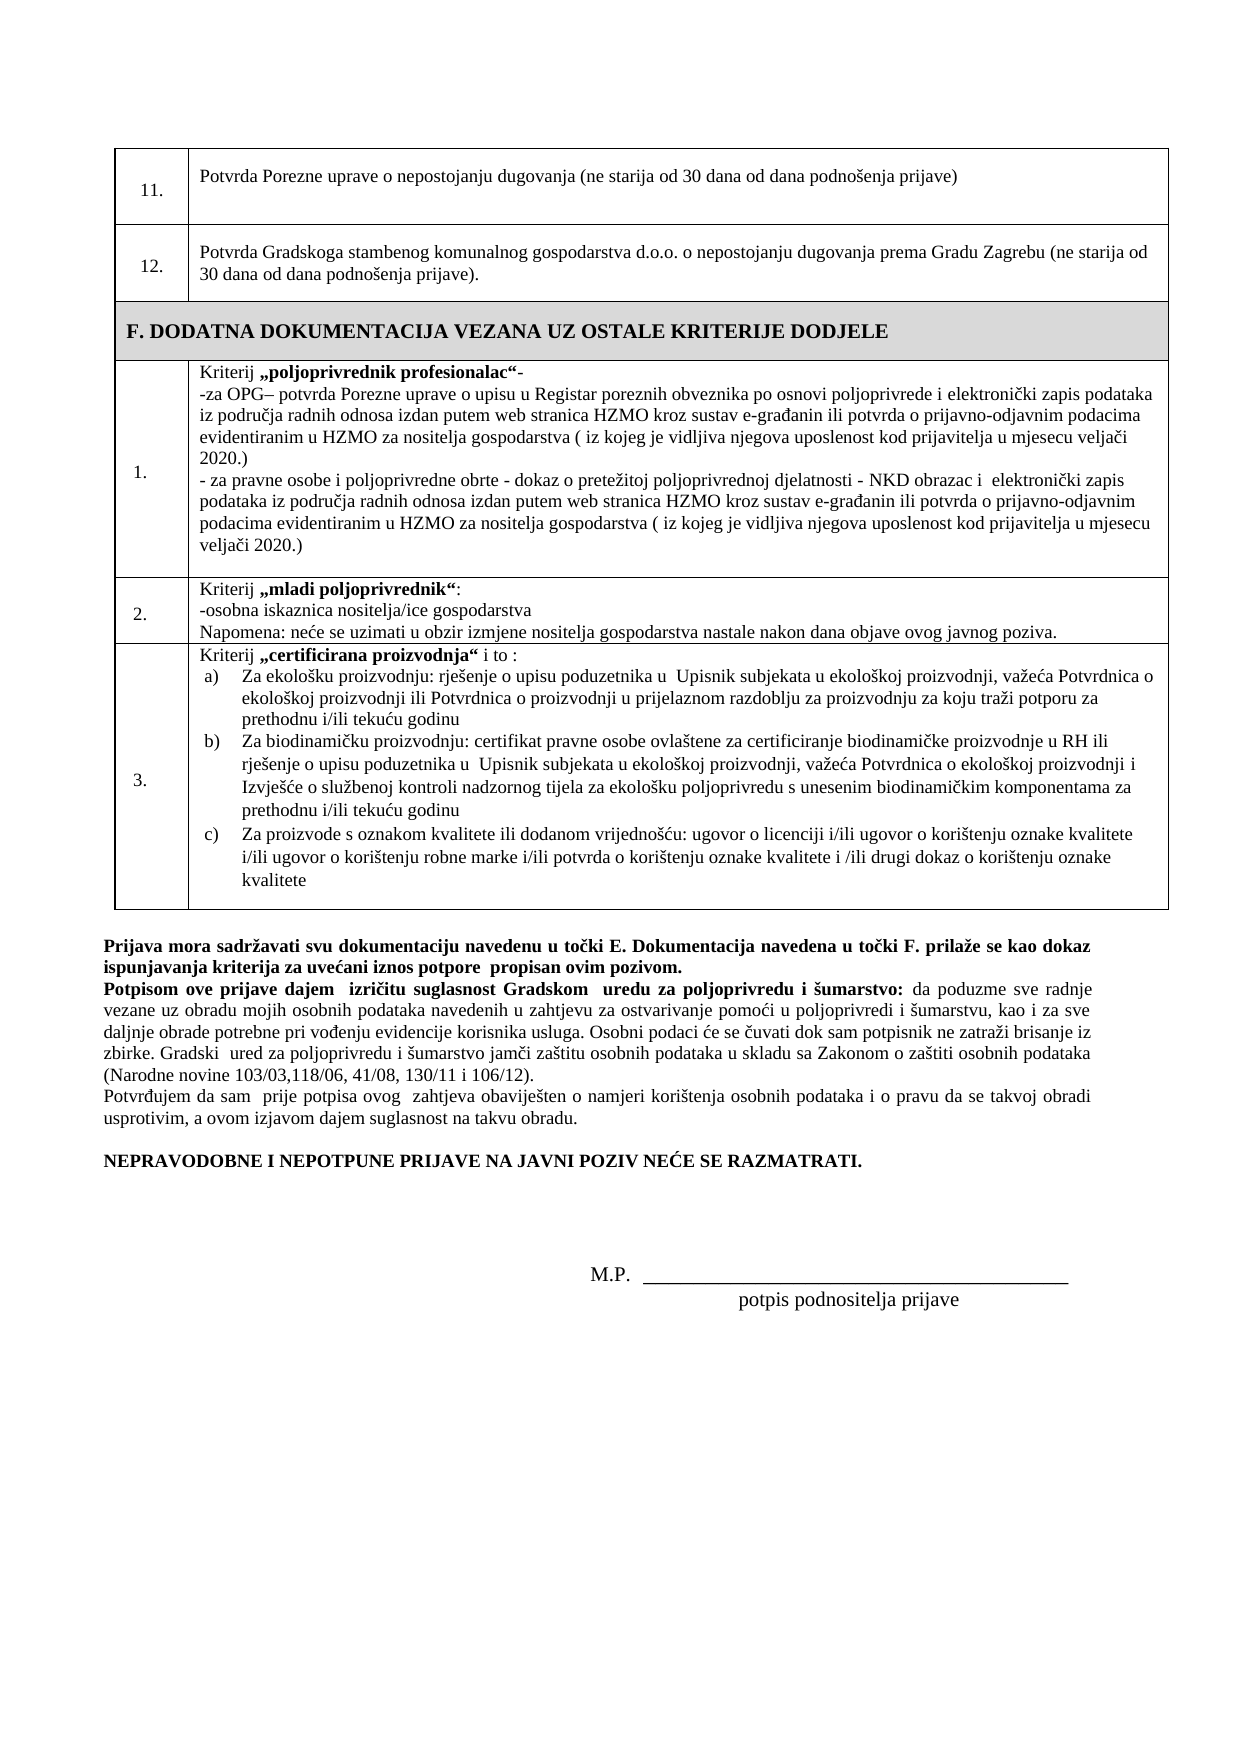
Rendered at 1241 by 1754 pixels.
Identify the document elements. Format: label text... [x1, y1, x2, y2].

table_cell 11. [116, 149, 188, 224]
text M.P. __________________________________ [590, 1258, 1093, 1287]
table_cell 12. [116, 225, 188, 301]
table_cell Potvrda Gradskoga stambenog komunalnog gospodarstva d.o.o. o nepostojanju dugovanja prema Gradu Zagrebu (ne starija od 30 dana od dana podnošenja prijave). [189, 225, 1168, 301]
table_cell Kriterij „poljoprivrednik profesionalac“- -za OPG– potvrda Porezne uprave o upisu u Registar poreznih obveznika po osnovi poljoprivrede i elektronički zapis podataka iz područja radnih odnosa izdan putem web stranica HZMO kroz sustav e-građanin ili potvrda o prijavno-odjavnim podacima evidentiranim u HZMO za nositelja gospodarstva ( iz kojeg je vidljiva njegova uposlenost kod prijavitelja u mjesecu veljači 2020.) - za pravne osobe i poljoprivredne obrte - dokaz o pretežitoj poljoprivrednoj djelatnosti - NKD obrazac i elektronički zapis podataka iz područja radnih odnosa izdan putem web stranica HZMO kroz sustav e-građanin ili potvrda o prijavno-odjavnim podacima evidentiranim u HZMO za nositelja gospodarstva ( iz kojeg je vidljiva njegova uposlenost kod prijavitelja u mjesecu veljači 2020.) [189, 361, 1168, 577]
text potpis podnositelja prijave [738, 1287, 1093, 1311]
text Potvrđujem da sam prije potpisa ovog zahtjeva obaviješten o namjeri korištenja osobnih podataka i o pravu da se takvoj obradi usprotivim, a ovom izjavom dajem suglasnost na takvu obradu. [103, 1085, 1093, 1128]
table_cell Potvrda Porezne uprave o nepostojanju dugovanja (ne starija od 30 dana od dana podnošenja prijave) [189, 149, 1168, 224]
table_cell Kriterij „certificirana proizvodnja“ i to : Za ekološku proizvodnju: rješenje o upisu poduzetnika u Upisnik subjekata u ekološkoj proizvodnji, važeća Potvrdnica o ekološkoj proizvodnji ili Potvrdnica o proizvodnji u prijelaznom razdoblju za proizvodnju za koju traži potporu za prethodnu i/ili tekuću godinu Za biodinamičku proizvodnju: certifikat pravne osobe ovlaštene za certificiranje biodinamičke proizvodnje u RH ili rješenje o upisu poduzetnika u Upisnik subjekata u ekološkoj proizvodnji, važeća Potvrdnica o ekološkoj proizvodnji i Izvješće o službenoj kontroli nadzornog tijela za ekološku poljoprivredu s unesenim biodinamičkim komponentama za prethodnu i/ili tekuću godinu Za proizvode s oznakom kvalitete ili dodanom vrijednošću: ugovor o licenciji i/ili ugovor o korištenju oznake kvalitete i/ili ugovor o korištenju robne marke i/ili potvrda o korištenju oznake kvalitete i /ili drugi dokaz o korištenju oznake kvalitete [189, 644, 1168, 909]
table_cell [116, 578, 188, 642]
text Potpisom ove prijave dajem izričitu suglasnost Gradskom uredu za poljoprivredu i šumarstvo: da poduzme sve radnje vezane uz obradu mojih osobnih podataka navedenih u zahtjevu za ostvarivanje pomoći u poljoprivredi i šumarstvu, kao i za sve daljnje obrade potrebne pri vođenju evidencije korisnika usluga. Osobni podaci će se čuvati dok sam potpisnik ne zatraži brisanje iz zbirke. Gradski ured za poljoprivredu i šumarstvo jamči zaštitu osobnih podataka u skladu sa Zakonom o zaštiti osobnih podataka (Narodne novine 103/03,118/06, 41/08, 130/11 i 106/12). [103, 978, 1093, 1085]
table_cell Kriterij „mladi poljoprivrednik“: -osobna iskaznica nositelja/ice gospodarstva Napomena: neće se uzimati u obzir izmjene nositelja gospodarstva nastale nakon dana objave ovog javnog poziva. [189, 578, 1168, 642]
text Prijava mora sadržavati svu dokumentaciju navedenu u točki E. Dokumentacija navedena u točki F. prilaže se kao dokaz ispunjavanja kriterija za uvećani iznos potpore propisan ovim pozivom. [103, 934, 1093, 978]
table_cell [116, 644, 188, 909]
table_cell F. DODATNA DOKUMENTACIJA VEZANA UZ OSTALE KRITERIJE DODJELE [116, 302, 1168, 360]
text NEPRAVODOBNE I NEPOTPUNE PRIJAVE NA JAVNI POZIV NEĆE SE RAZMATRATI. [103, 1150, 1093, 1172]
table_cell [116, 361, 188, 577]
